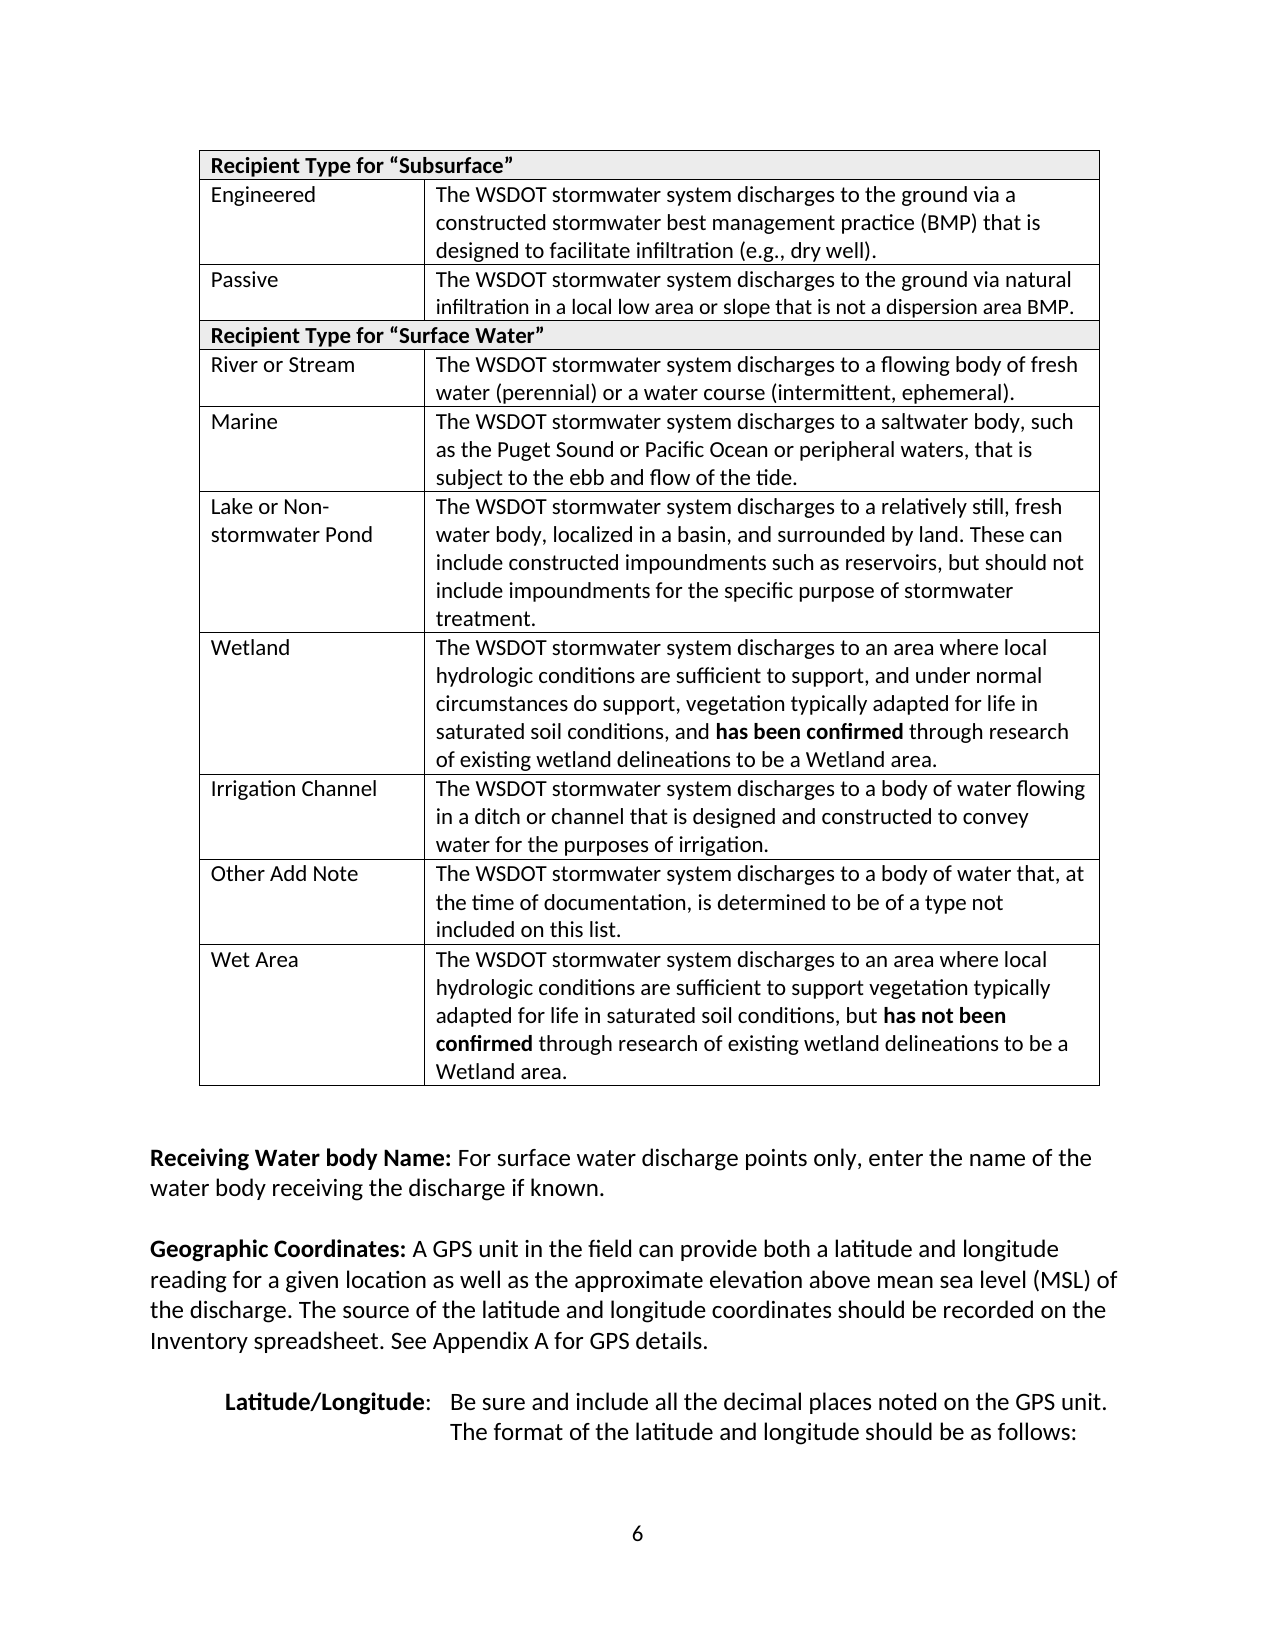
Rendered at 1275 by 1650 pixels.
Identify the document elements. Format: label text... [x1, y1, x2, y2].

table_cell Lake or Non-stormwater Pond [200, 492, 424, 632]
text Latitude/Longitude: Be sure and include all the decimal places noted on the GPS unit. [150, 1386, 1125, 1417]
table_cell The WSDOT stormwater system discharges to a body of water flowing in a ditch or channel that is designed and constructed to convey water for the purposes of irrigation. [425, 775, 1099, 858]
table_cell The WSDOT stormwater system discharges to the ground via natural infiltration in a local low area or slope that is not a dispersion area BMP. [425, 265, 1099, 320]
table_cell Irrigation Channel [200, 775, 424, 858]
table_cell Engineered [200, 180, 424, 264]
table_cell River or Stream [200, 350, 424, 406]
table_cell Marine [200, 407, 424, 491]
table_cell The WSDOT stormwater system discharges to a body of water that, at the time of documentation, is determined to be of a type not included on this list. [425, 860, 1099, 944]
table_cell Recipient Type for “Surface Water” [200, 321, 1099, 349]
table_cell The WSDOT stormwater system discharges to a relatively still, fresh water body, localized in a basin, and surrounded by land. These can include constructed impoundments such as reservoirs, but should not include impoundments for the specific purpose of stormwater treatment. [425, 492, 1099, 632]
text The format of the latitude and longitude should be as follows: [375, 1417, 1125, 1447]
table_cell Wetland [200, 633, 424, 773]
text Receiving Water body Name: For surface water discharge points only, enter the name of the water body receiving the discharge if known. [150, 1142, 1125, 1203]
table_cell Passive [200, 265, 424, 320]
text Geographic Coordinates: A GPS unit in the field can provide both a latitude and longitude reading for a given location as well as the approximate elevation above mean sea level (MSL) of the discharge. The source of the latitude and longitude coordinates should be recorded on the Inventory spreadsheet. See Appendix A for GPS details. [150, 1233, 1125, 1356]
table_cell Other Add Note [200, 860, 424, 944]
table_cell Wet Area [200, 945, 424, 1085]
table_cell The WSDOT stormwater system discharges to a flowing body of fresh water (perennial) or a water course (intermittent, ephemeral). [425, 350, 1099, 406]
table_cell Recipient Type for “Subsurface” [200, 151, 1099, 179]
table_cell The WSDOT stormwater system discharges to an area where local hydrologic conditions are sufficient to support, and under normal circumstances do support, vegetation typically adapted for life in saturated soil conditions, and has been confirmed through research of existing wetland delineations to be a Wetland area. [425, 633, 1099, 773]
table_cell The WSDOT stormwater system discharges to an area where local hydrologic conditions are sufficient to support vegetation typically adapted for life in saturated soil conditions, but has not been confirmed through research of existing wetland delineations to be a Wetland area. [425, 945, 1099, 1085]
table_cell The WSDOT stormwater system discharges to a saltwater body, such as the Puget Sound or Pacific Ocean or peripheral waters, that is subject to the ebb and flow of the tide. [425, 407, 1099, 491]
table_cell The WSDOT stormwater system discharges to the ground via a constructed stormwater best management practice (BMP) that is designed to facilitate infiltration (e.g., dry well). [425, 180, 1099, 264]
